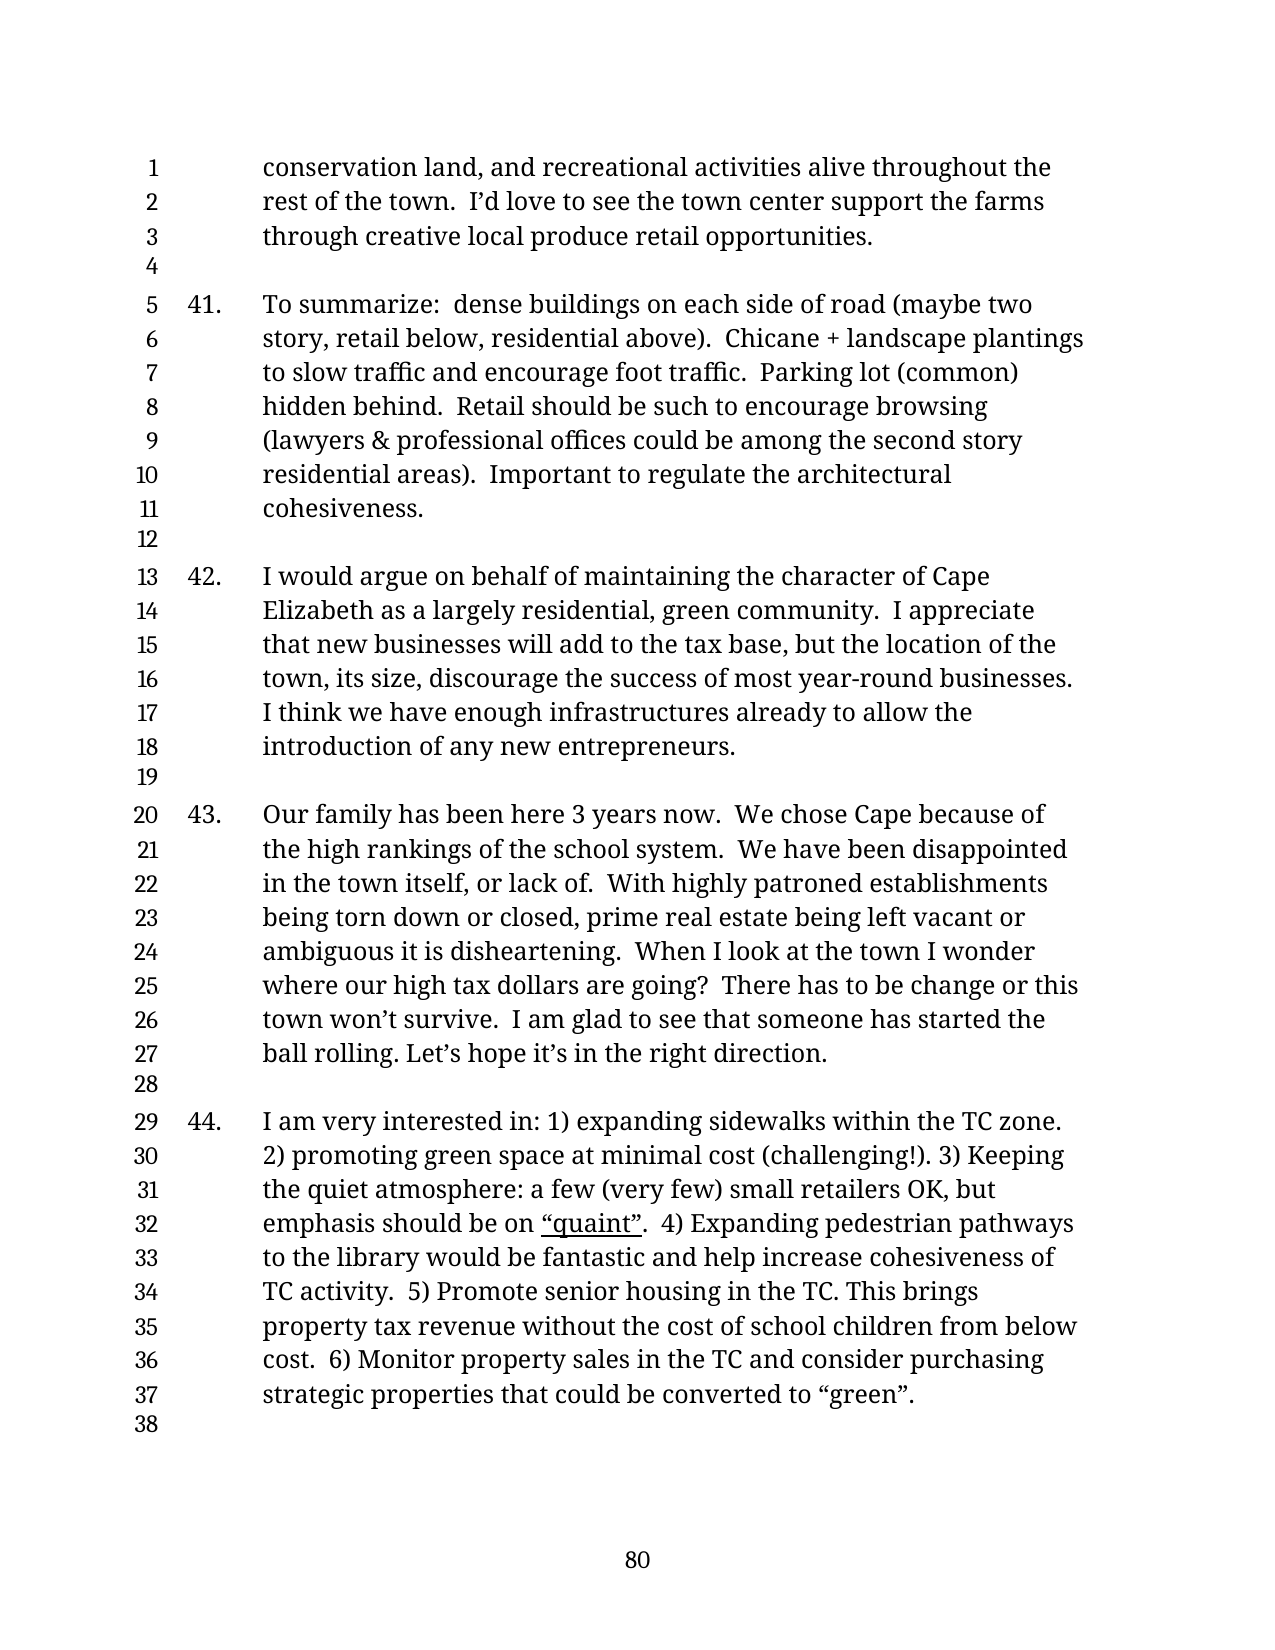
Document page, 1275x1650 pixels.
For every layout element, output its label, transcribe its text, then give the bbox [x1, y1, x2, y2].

text 43. Our family has been here 3 years now. We chose Cape because of the high rankings of the school system. We have been disappointed in the town itself, or lack of. With highly patroned establishments being torn down or closed, prime real estate being left vacant or ambiguous it is disheartening. When I look at the town I wonder where our high tax dollars are going? There has to be change or this town won’t survive. I am glad to see that someone has started the ball rolling. Let’s hope it’s in the right direction. [187, 797, 1087, 1070]
text 44. I am very interested in: 1) expanding sidewalks within the TC zone. 2) promoting green space at minimal cost (challenging!). 3) Keeping the quiet atmosphere: a few (very few) small retailers OK, but emphasis should be on “quaint”. 4) Expanding pedestrian pathways to the library would be fantastic and help increase cohesiveness of TC activity. 5) Promote senior housing in the TC. This brings property tax revenue without the cost of school children from below cost. 6) Monitor property sales in the TC and consider purchasing strategic properties that could be converted to “green”. [187, 1104, 1087, 1410]
text 41. To summarize: dense buildings on each side of road (maybe two story, retail below, residential above). Chicane + landscape plantings to slow traffic and encourage foot traffic. Parking lot (common) hidden behind. Retail should be such to encourage browsing (lawyers & professional offices could be among the second story residential areas). Important to regulate the architectural cohesiveness. [187, 286, 1087, 525]
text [187, 150, 1087, 252]
text 42. I would argue on behalf of maintaining the character of Cape Elizabeth as a largely residential, green community. I appreciate that new businesses will add to the tax base, but the location of the town, its size, discourage the success of most year-round businesses. I think we have enough infrastructures already to allow the introduction of any new entrepreneurs. [187, 559, 1087, 763]
